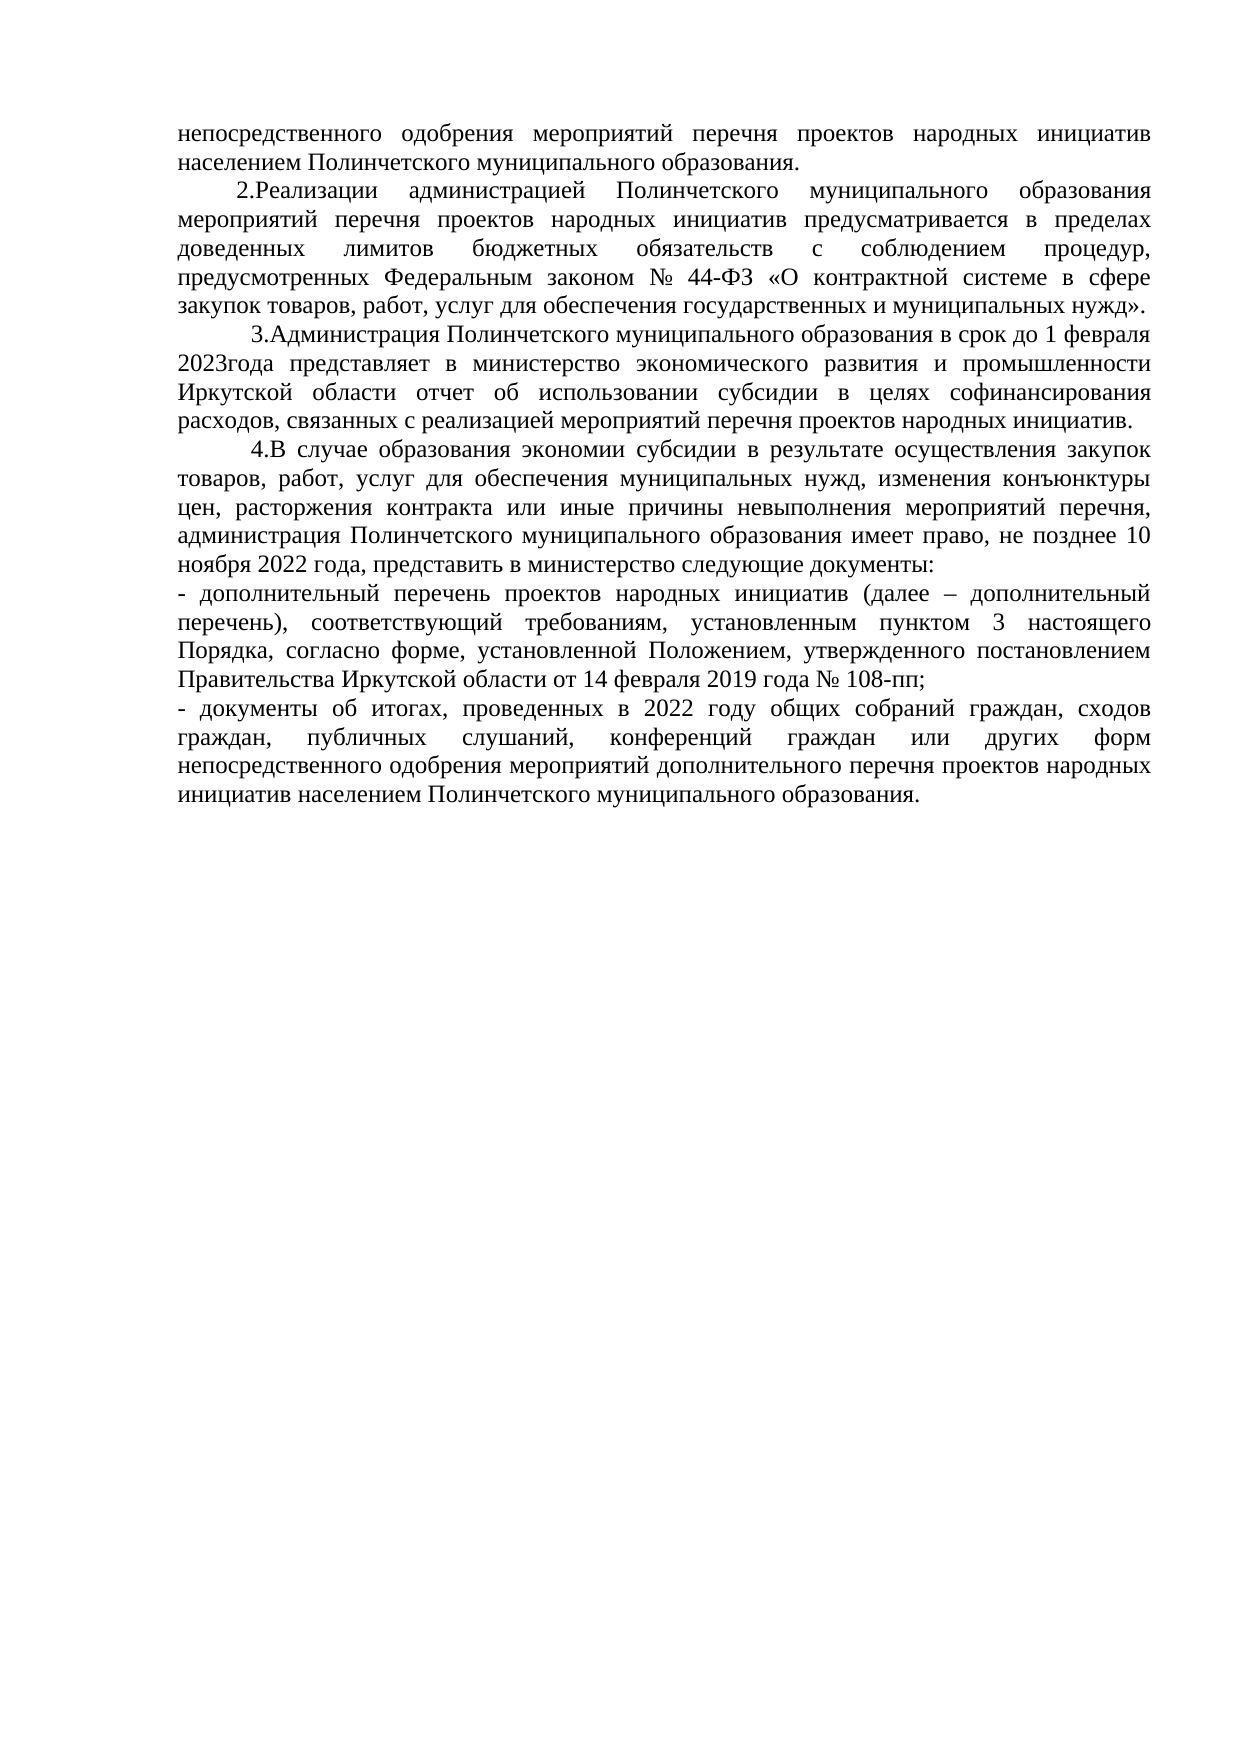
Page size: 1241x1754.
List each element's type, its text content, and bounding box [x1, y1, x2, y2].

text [177, 118, 1152, 176]
list 2.Реализации администрацией Полинчетского муниципального образования мероприятий перечня проектов народных инициатив предусматривается в пределах доведенных лимитов бюджетных обязательств с соблюдением процедур, предусмотренных Федеральным законом № 44-ФЗ «О контрактной системе в сфере закупок товаров, работ, услуг для обеспечения государственных и муниципальных нужд». [177, 176, 1152, 319]
text 3.Администрация Полинчетского муниципального образования в срок до 1 февраля 2023года представляет в министерство экономического развития и промышленности Иркутской области отчет об использовании субсидии в целях софинансирования расходов, связанных с реализацией мероприятий перечня проектов народных инициатив. [177, 319, 1152, 434]
text 4.В случае образования экономии субсидии в результате осуществления закупок товаров, работ, услуг для обеспечения муниципальных нужд, изменения конъюнктуры цен, расторжения контракта или иные причины невыполнения мероприятий перечня, администрация Полинчетского муниципального образования имеет право, не позднее 10 ноября 2022 года, представить в министерство следующие документы: [177, 434, 1152, 578]
text - дополнительный перечень проектов народных инициатив (далее – дополнительный перечень), соответствующий требованиям, установленным пунктом 3 настоящего Порядка, согласно форме, установленной Положением, утвержденного постановлением Правительства Иркутской области от 14 февраля 2019 года № 108-пп; [177, 578, 1152, 693]
text - документы об итогах, проведенных в 2022 году общих собраний граждан, сходов граждан, публичных слушаний, конференций граждан или других форм непосредственного одобрения мероприятий дополнительного перечня проектов народных инициатив населением Полинчетского муниципального образования. [177, 693, 1152, 808]
